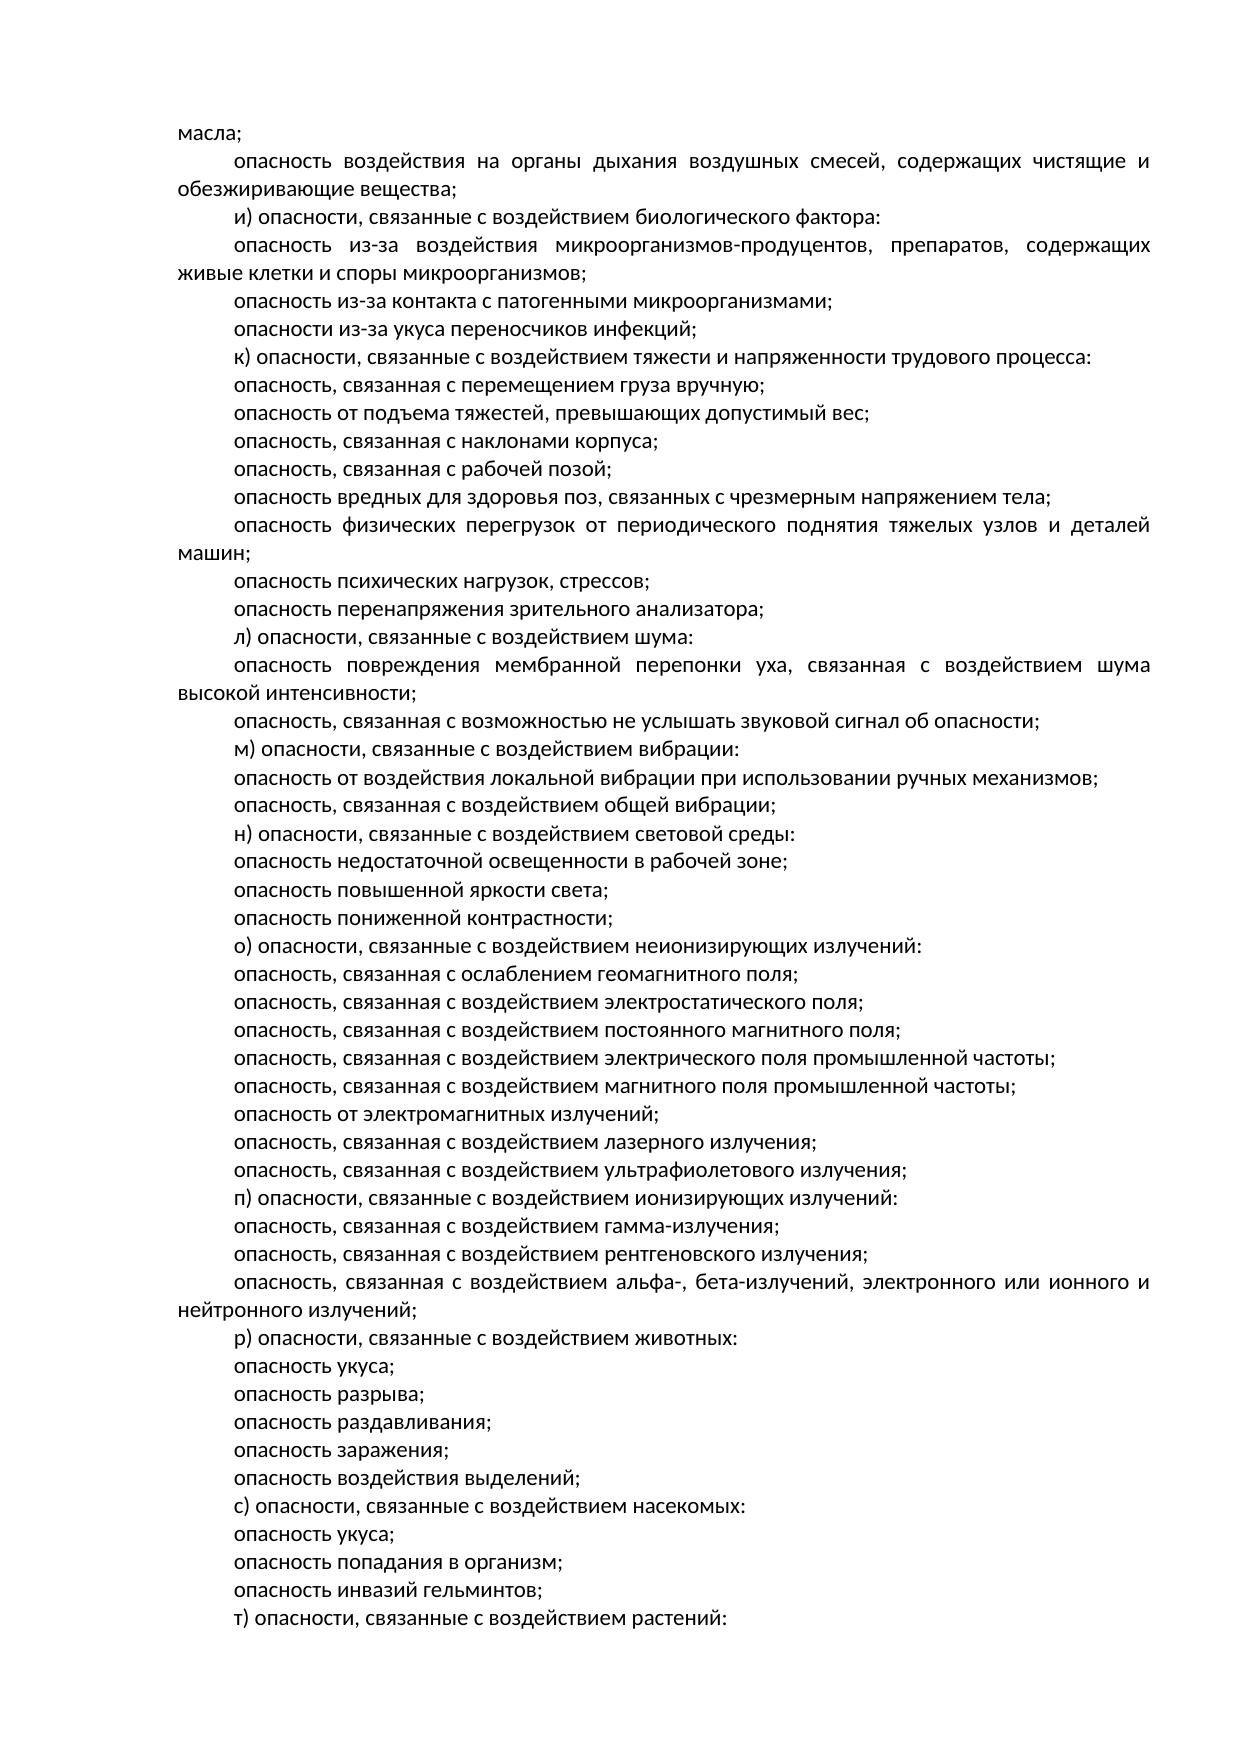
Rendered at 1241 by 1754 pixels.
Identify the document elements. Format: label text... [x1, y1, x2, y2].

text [177, 118, 1152, 146]
text опасность физических перегрузок от периодического поднятия тяжелых узлов и деталей машин; [177, 510, 1152, 566]
text опасность раздавливания; [177, 1407, 1152, 1435]
text опасность из-за контакта с патогенными микроорганизмами; [177, 286, 1152, 314]
text опасность от электромагнитных излучений; [177, 1099, 1152, 1127]
text опасность, связанная с воздействием электрического поля промышленной частоты; [177, 1043, 1152, 1071]
text опасность укуса; [177, 1351, 1152, 1379]
text опасность повреждения мембранной перепонки уха, связанная с воздействием шума высокой интенсивности; [177, 651, 1152, 707]
text опасность инвазий гельминтов; [177, 1575, 1152, 1603]
text опасность психических нагрузок, стрессов; [177, 566, 1152, 594]
text опасность воздействия выделений; [177, 1463, 1152, 1491]
text опасность попадания в организм; [177, 1547, 1152, 1575]
text и) опасности, связанные с воздействием биологического фактора: [177, 202, 1152, 230]
text т) опасности, связанные с воздействием растений: [177, 1603, 1152, 1631]
text опасность от воздействия локальной вибрации при использовании ручных механизмов; [177, 763, 1152, 791]
text опасность перенапряжения зрительного анализатора; [177, 594, 1152, 622]
text опасность, связанная с возможностью не услышать звуковой сигнал об опасности; [177, 707, 1152, 734]
text опасность, связанная с рабочей позой; [177, 454, 1152, 482]
text опасности из-за укуса переносчиков инфекций; [177, 314, 1152, 342]
text опасность, связанная с воздействием ультрафиолетового излучения; [177, 1155, 1152, 1183]
text опасность, связанная с перемещением груза вручную; [177, 370, 1152, 398]
text опасность повышенной яркости света; [177, 875, 1152, 903]
text опасность укуса; [177, 1519, 1152, 1547]
text о) опасности, связанные с воздействием неионизирующих излучений: [177, 931, 1152, 959]
text с) опасности, связанные с воздействием насекомых: [177, 1491, 1152, 1519]
text опасность пониженной контрастности; [177, 903, 1152, 931]
text опасность разрыва; [177, 1379, 1152, 1407]
text опасность, связанная с воздействием альфа-, бета-излучений, электронного или ионного и нейтронного излучений; [177, 1267, 1152, 1323]
text к) опасности, связанные с воздействием тяжести и напряженности трудового процесса: [177, 342, 1152, 370]
text опасность, связанная с воздействием рентгеновского излучения; [177, 1239, 1152, 1267]
text опасность заражения; [177, 1435, 1152, 1463]
text опасность вредных для здоровья поз, связанных с чрезмерным напряжением тела; [177, 482, 1152, 510]
text л) опасности, связанные с воздействием шума: [177, 622, 1152, 651]
text н) опасности, связанные с воздействием световой среды: [177, 819, 1152, 847]
text опасность, связанная с воздействием постоянного магнитного поля; [177, 1015, 1152, 1043]
text опасность, связанная с ослаблением геомагнитного поля; [177, 959, 1152, 987]
text п) опасности, связанные с воздействием ионизирующих излучений: [177, 1183, 1152, 1211]
text р) опасности, связанные с воздействием животных: [177, 1323, 1152, 1351]
text опасность, связанная с воздействием электростатического поля; [177, 987, 1152, 1015]
text опасность, связанная с воздействием лазерного излучения; [177, 1127, 1152, 1155]
text опасность, связанная с воздействием общей вибрации; [177, 791, 1152, 819]
text опасность от подъема тяжестей, превышающих допустимый вес; [177, 398, 1152, 426]
text опасность, связанная с воздействием магнитного поля промышленной частоты; [177, 1071, 1152, 1099]
text опасность, связанная с наклонами корпуса; [177, 426, 1152, 454]
text опасность недостаточной освещенности в рабочей зоне; [177, 847, 1152, 875]
text опасность из-за воздействия микроорганизмов-продуцентов, препаратов, содержащих живые клетки и споры микроорганизмов; [177, 230, 1152, 286]
text опасность, связанная с воздействием гамма-излучения; [177, 1211, 1152, 1239]
text м) опасности, связанные с воздействием вибрации: [177, 734, 1152, 763]
text опасность воздействия на органы дыхания воздушных смесей, содержащих чистящие и обезжиривающие вещества; [177, 146, 1152, 202]
